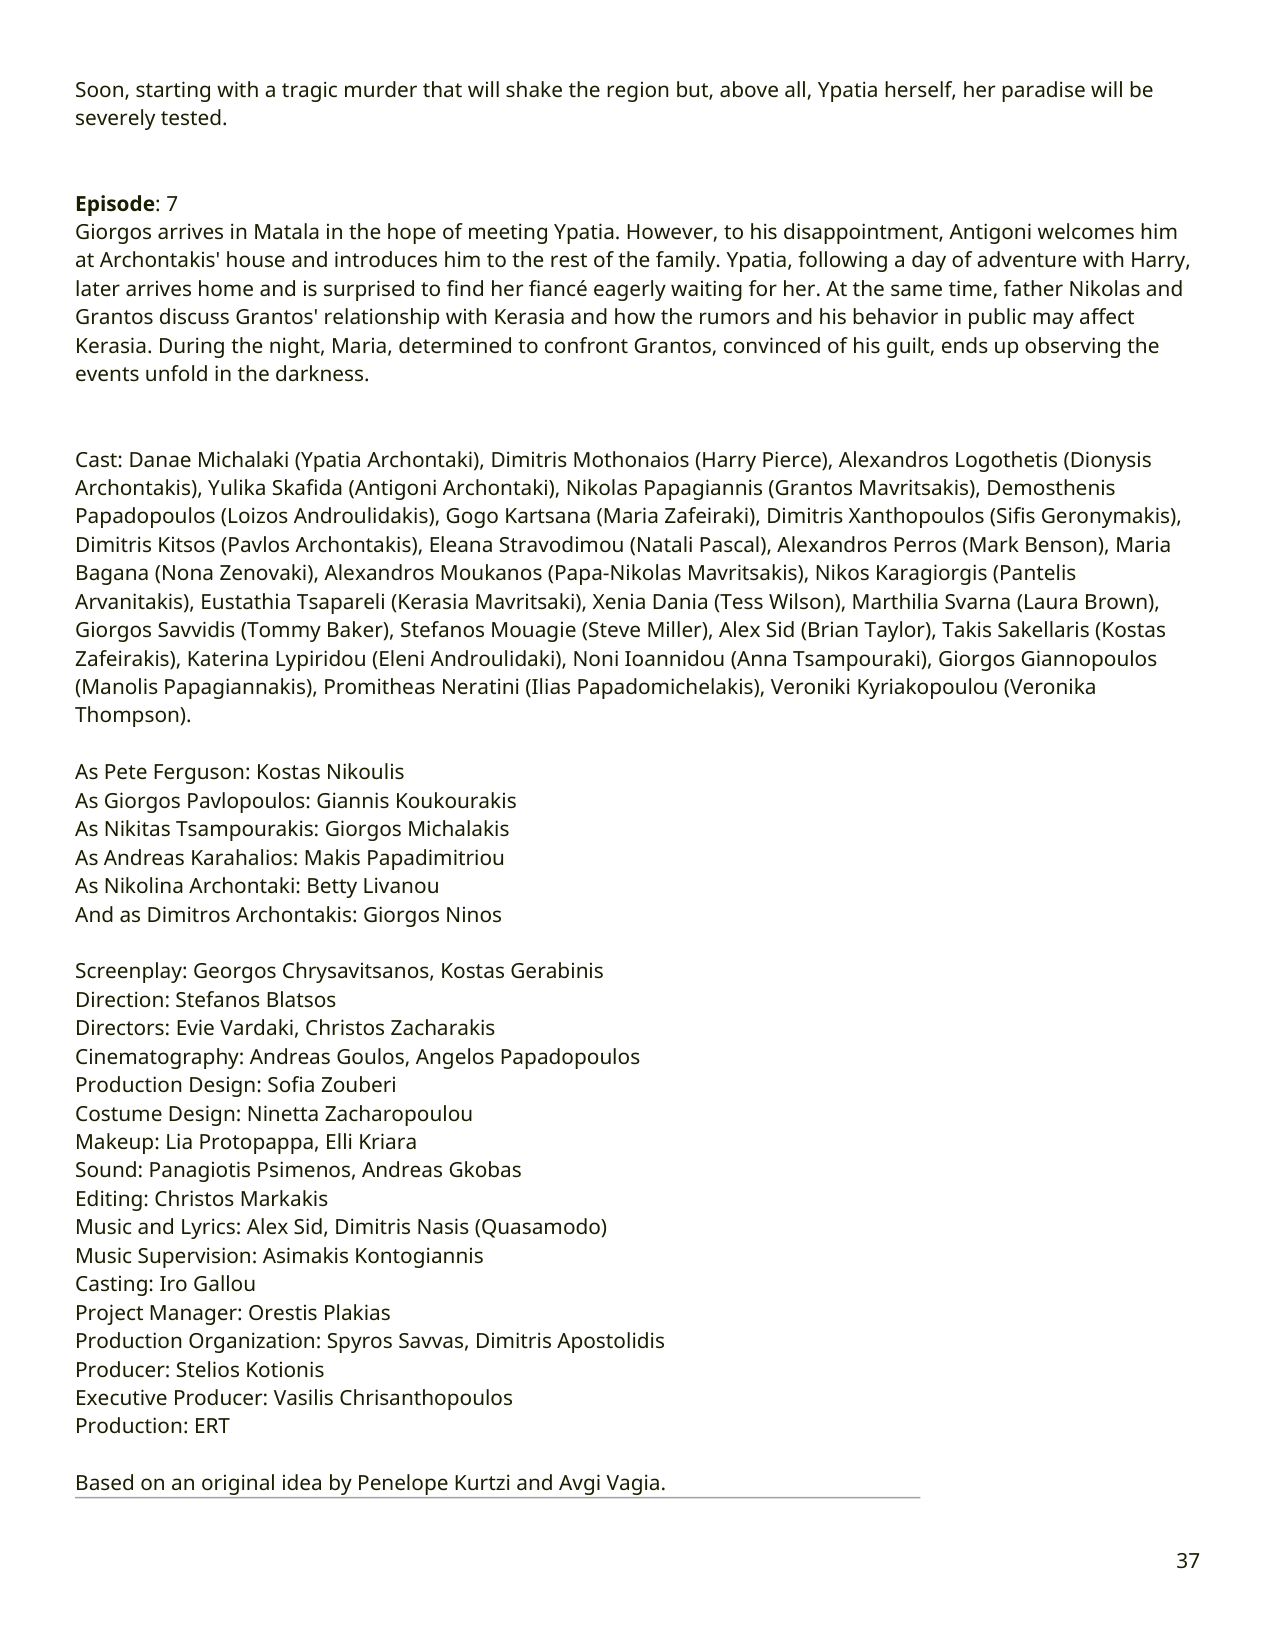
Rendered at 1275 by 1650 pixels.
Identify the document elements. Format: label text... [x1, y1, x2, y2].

text Giorgos arrives in Matala in the hope of meeting Ypatia. However, to his disappointment, Antigoni welcomes him at Archontakis' house and introduces him to the rest of the family. Ypatia, following a day of adventure with Harry, later arrives home and is surprised to find her fiancé eagerly waiting for her. At the same time, father Nikolas and Grantos discuss Grantos' relationship with Kerasia and how the rumors and his behavior in public may affect Kerasia. During the night, Maria, determined to confront Grantos, convinced of his guilt, ends up observing the events unfold in the darkness. [75, 217, 1200, 388]
text Episode: 7 [75, 132, 1200, 217]
text Cast: Danae Michalaki (Ypatia Archontaki), Dimitris Mothonaios (Harry Pierce), Alexandros Logothetis (Dionysis Archontakis), Yulika Skafida (Antigoni Archontaki), Nikolas Papagiannis (Grantos Mavritsakis), Demosthenis Papadopoulos (Loizos Androulidakis), Gogo Kartsana (Maria Zafeiraki), Dimitris Xanthopoulos (Sifis Geronymakis), Dimitris Kitsos (Pavlos Archontakis), Eleana Stravodimou (Natali Pascal), Alexandros Perros (Mark Benson), Maria Bagana (Nona Zenovaki), Alexandros Moukanos (Papa-Nikolas Mavritsakis), Nikos Karagiorgis (Pantelis Arvanitakis), Eustathia Tsapareli (Kerasia Mavritsaki), Xenia Dania (Tess Wilson), Marthilia Svarna (Laura Brown), Giorgos Savvidis (Tommy Baker), Stefanos Mouagie (Steve Miller), Alex Sid (Brian Taylor), Takis Sakellaris (Kostas Zafeirakis), Katerina Lypiridou (Eleni Androulidaki), Noni Ioannidou (Anna Tsampouraki), Giorgos Giannopoulos (Manolis Papagiannakis), Promitheas Neratini (Ilias Papadomichelakis), Veroniki Kyriakopoulou (Veronika Thompson). As Pete Ferguson: Kostas Nikoulis As Giorgos Pavlopoulos: Giannis Koukourakis As Nikitas Tsampourakis: Giorgos Michalakis As Andreas Karahalios: Makis Papadimitriou As Nikolina Archontaki: Betty Livanou And as Dimitros Archontakis: Giorgos Ninos Screenplay: Georgos Chrysavitsanos, Kostas Gerabinis Direction: Stefanos Blatsos Directors: Evie Vardaki, Christos Zacharakis Cinematography: Andreas Goulos, Angelos Papadopoulos Production Design: Sofia Zouberi Costume Design: Ninetta Zacharopoulou Makeup: Lia Protopappa, Elli Kriara Sound: Panagiotis Psimenos, Andreas Gkobas Editing: Christos Markakis Music and Lyrics: Alex Sid, Dimitris Nasis (Quasamodo) Music Supervision: Asimakis Kontogiannis Casting: Iro Gallou Project Manager: Orestis Plakias Production Organization: Spyros Savvas, Dimitris Apostolidis Producer: Stelios Kotionis Executive Producer: Vasilis Chrisanthopoulos Production: ERT Based on an original idea by Penelope Kurtzi and Avgi Vagia. [75, 388, 1200, 1497]
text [75, 75, 1200, 132]
